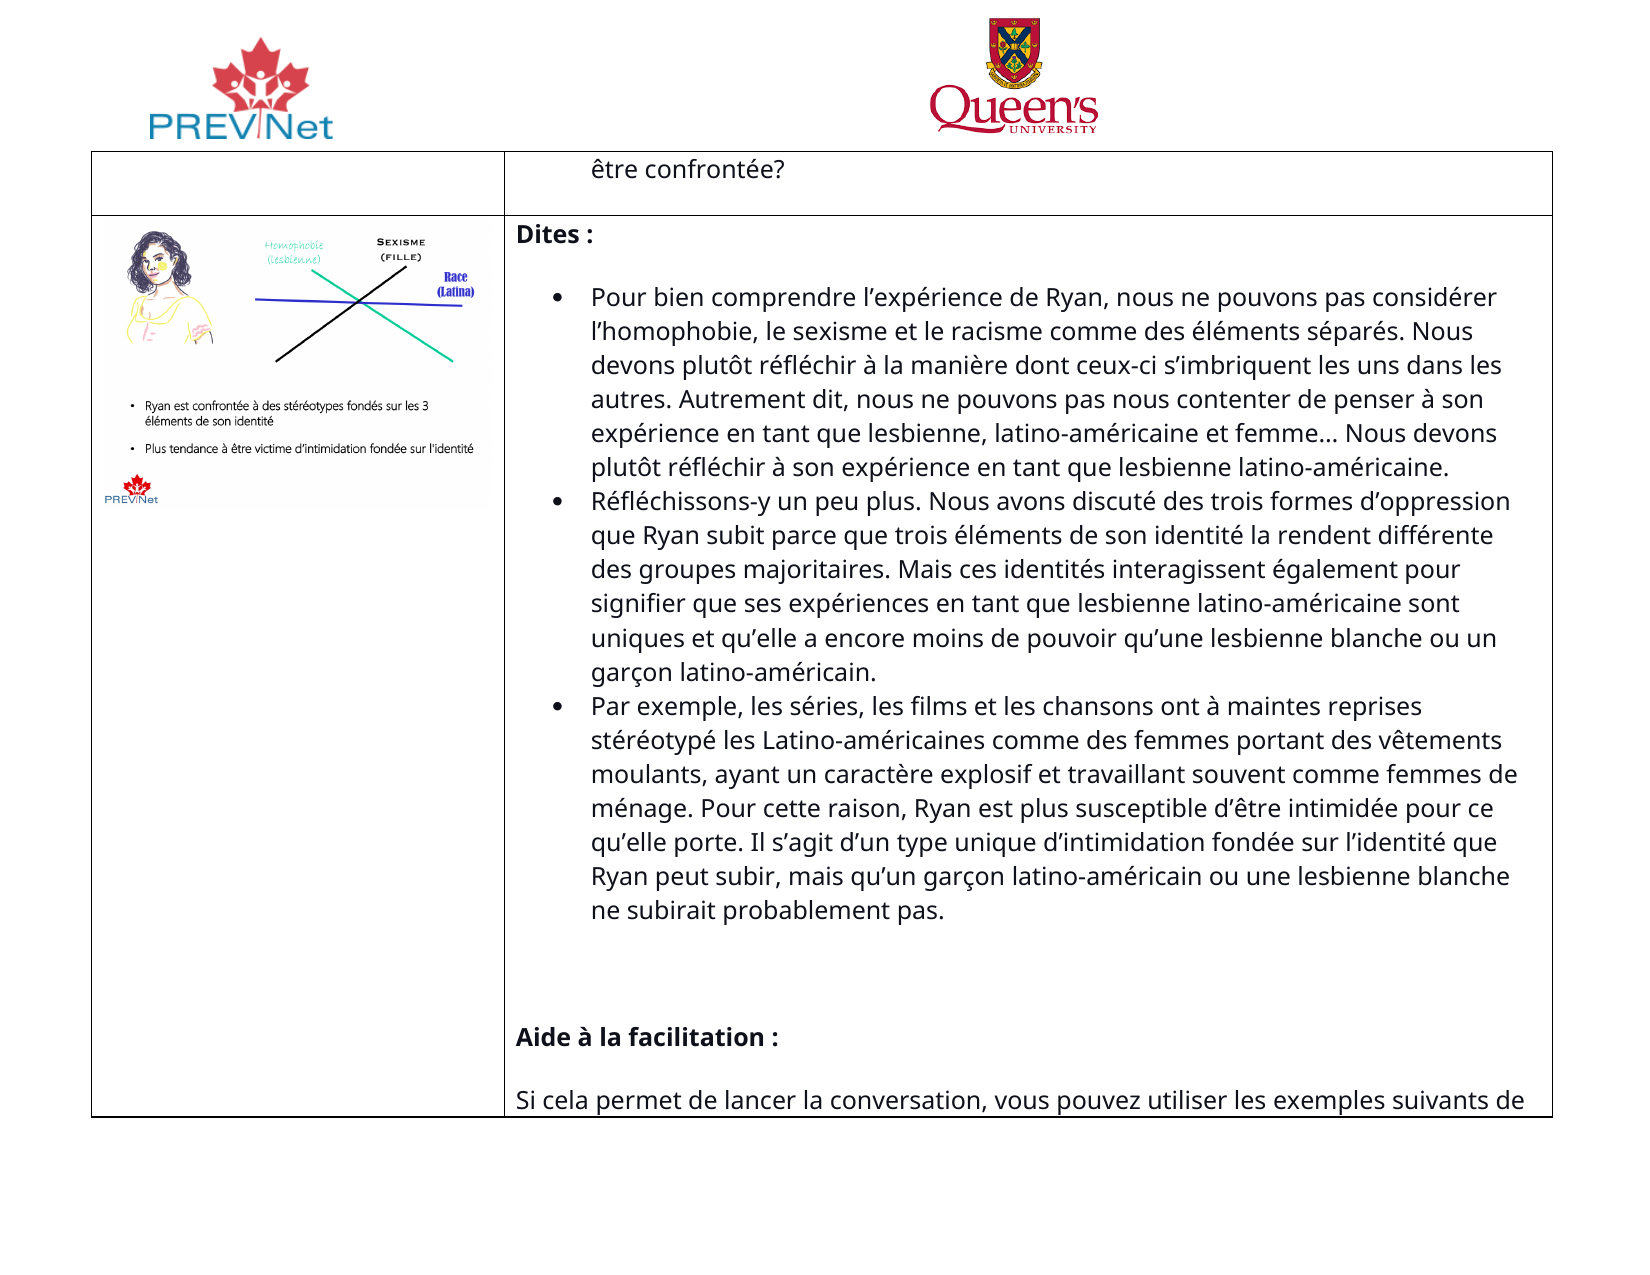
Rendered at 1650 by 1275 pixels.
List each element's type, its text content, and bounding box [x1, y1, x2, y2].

table_cell [92, 152, 504, 215]
table_cell [92, 216, 504, 1116]
picture [150, 37, 333, 139]
picture [906, 15, 1121, 139]
